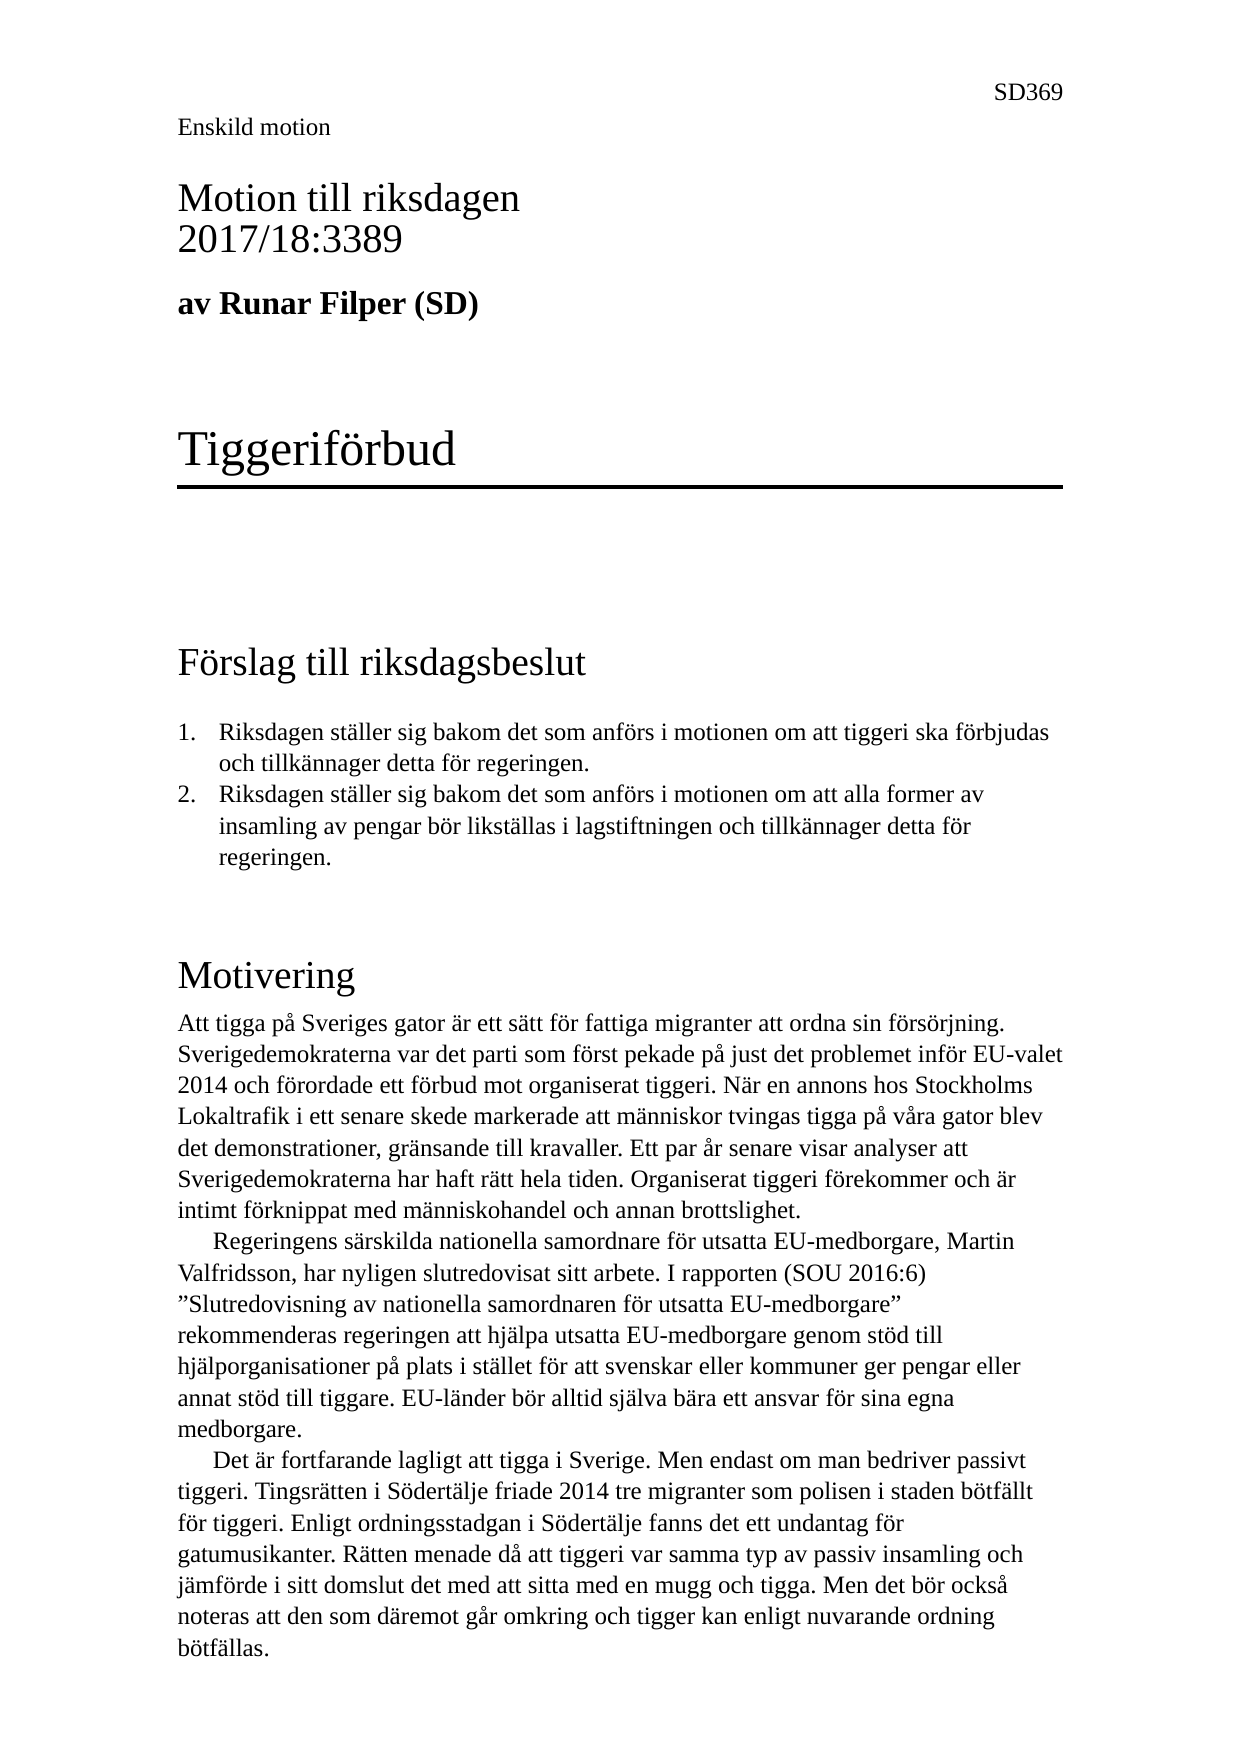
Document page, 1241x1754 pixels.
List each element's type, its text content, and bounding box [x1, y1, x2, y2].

text Regeringens särskilda nationella samordnare för utsatta EU-medborgare, Martin Valfridsson, har nyligen slutredovisat sitt arbete. I rapporten (SOU 2016:6) ”Slutredovisning av nationella samordnaren för utsatta EU-medborgare” rekommenderas regeringen att hjälpa utsatta EU-medborgare genom stöd till hjälporganisationer på plats i stället för att svenskar eller kommuner ger pengar eller annat stöd till tiggare. EU-länder bör alltid själva bära ett ansvar för sina egna medborgare. [177, 1224, 1063, 1443]
text Det är fortfarande lagligt att tigga i Sverige. Men endast om man bedriver passivt tiggeri. Tingsrätten i Södertälje friade 2014 tre migranter som polisen i staden bötfällt för tiggeri. Enligt ordningsstadgan i Södertälje fanns det ett undantag för gatumusikanter. Rätten menade då att tiggeri var samma typ av passiv insamling och jämförde i sitt domslut det med att sitta med en mugg och tigga. Men det bör också noteras att den som däremot går omkring och tigger kan enligt nuvarande ordning bötfällas. [177, 1443, 1063, 1661]
text Att tigga på Sveriges gator är ett sätt för fattiga migranter att ordna sin försörjning. Sverigedemokraterna var det parti som först pekade på just det problemet inför EU-valet 2014 och förordade ett förbud mot organiserat tiggeri. När en annons hos Stockholms Lokaltrafik i ett senare skede markerade att människor tvingas tigga på våra gator blev det demonstrationer, gränsande till kravaller. Ett par år senare visar analyser att Sverigedemokraterna har haft rätt hela tiden. Organiserat tiggeri förekommer och är intimt förknippat med människohandel och annan brottslighet. [177, 1005, 1063, 1224]
